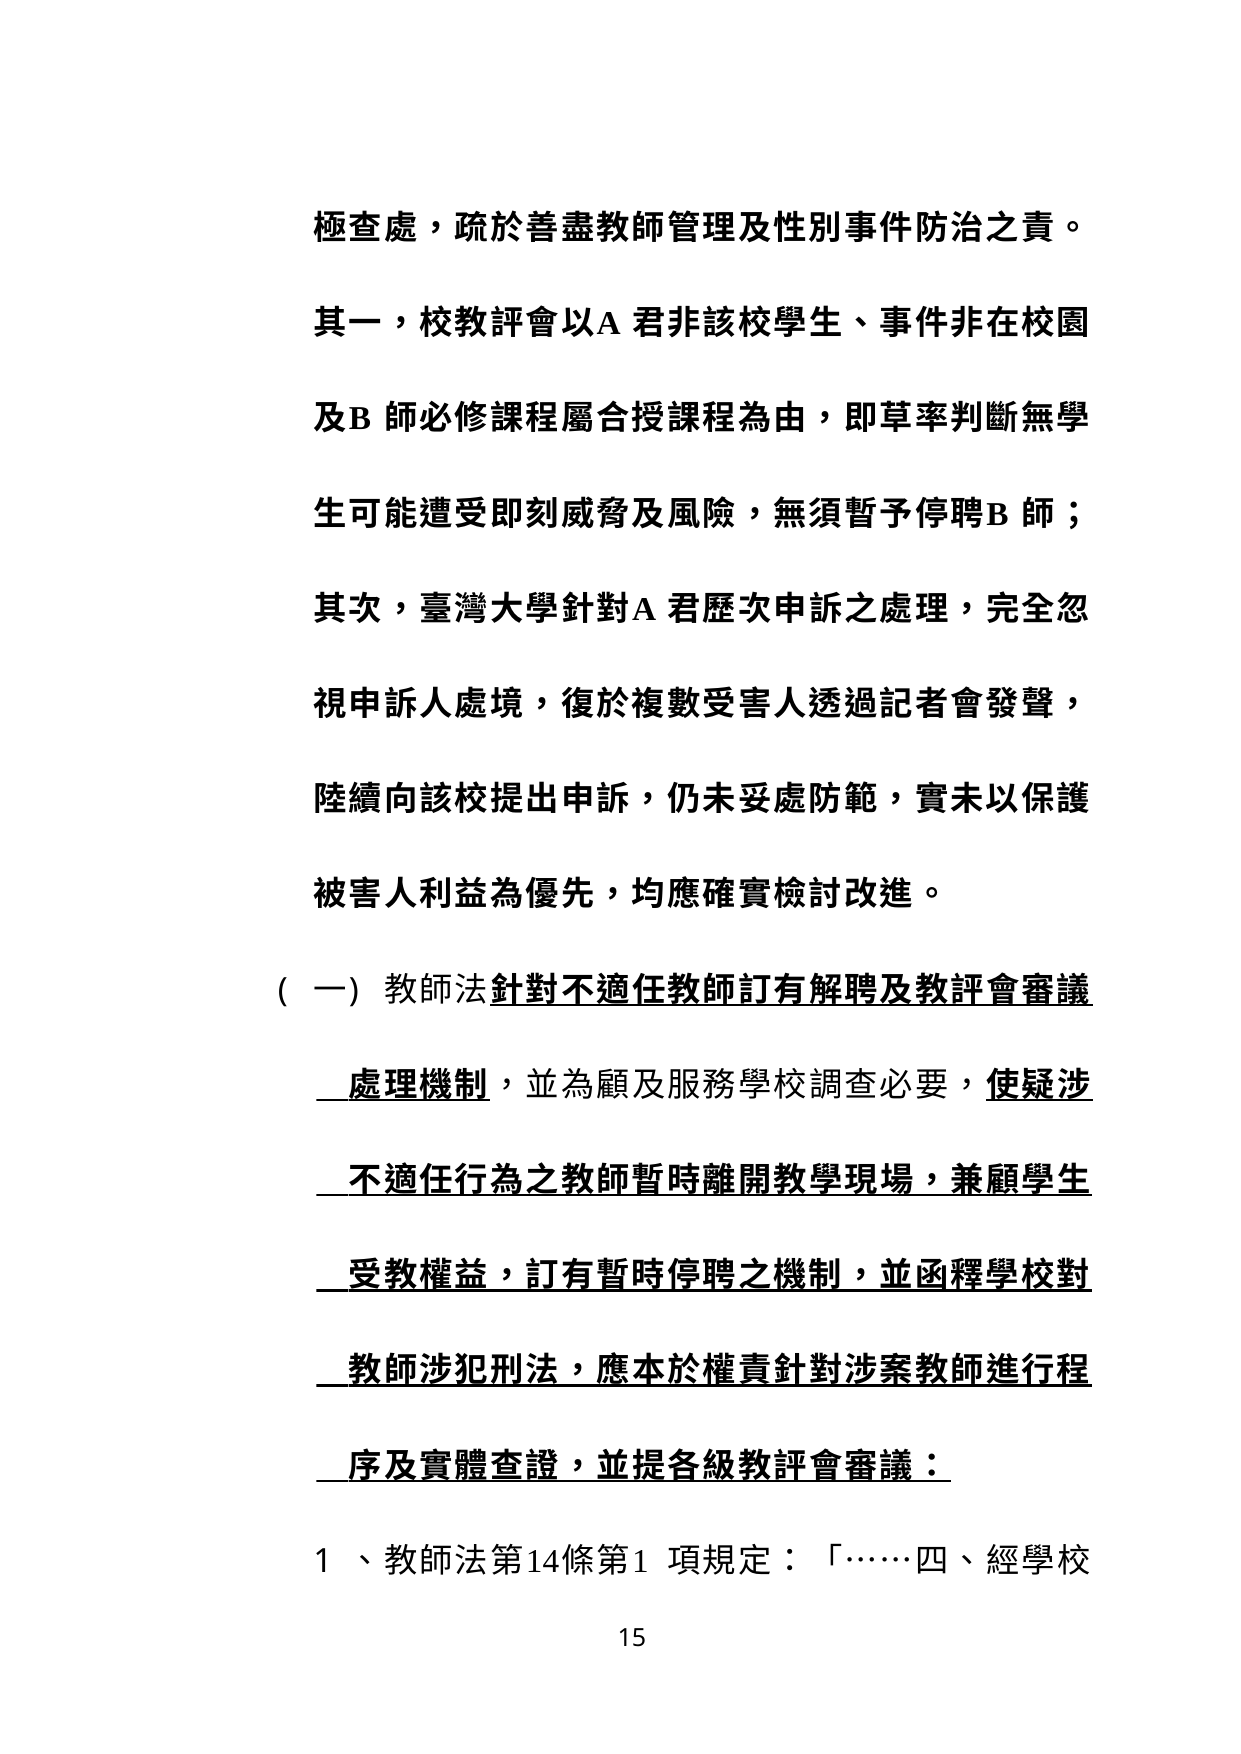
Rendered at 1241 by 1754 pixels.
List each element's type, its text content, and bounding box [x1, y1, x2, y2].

subtitle 教師法針對不適任教師訂有解聘及教評會審議處理機制，並為顧及服務學校調查必要，使疑涉不適任行為之教師暫時離開教學現場，兼顧學生受教權益，訂有暫時停聘之機制，並函釋學校對教師涉犯刑法，應本於權責針對涉案教師進行程序及實體查證，並提各級教評會審議： [245, 939, 1092, 1510]
